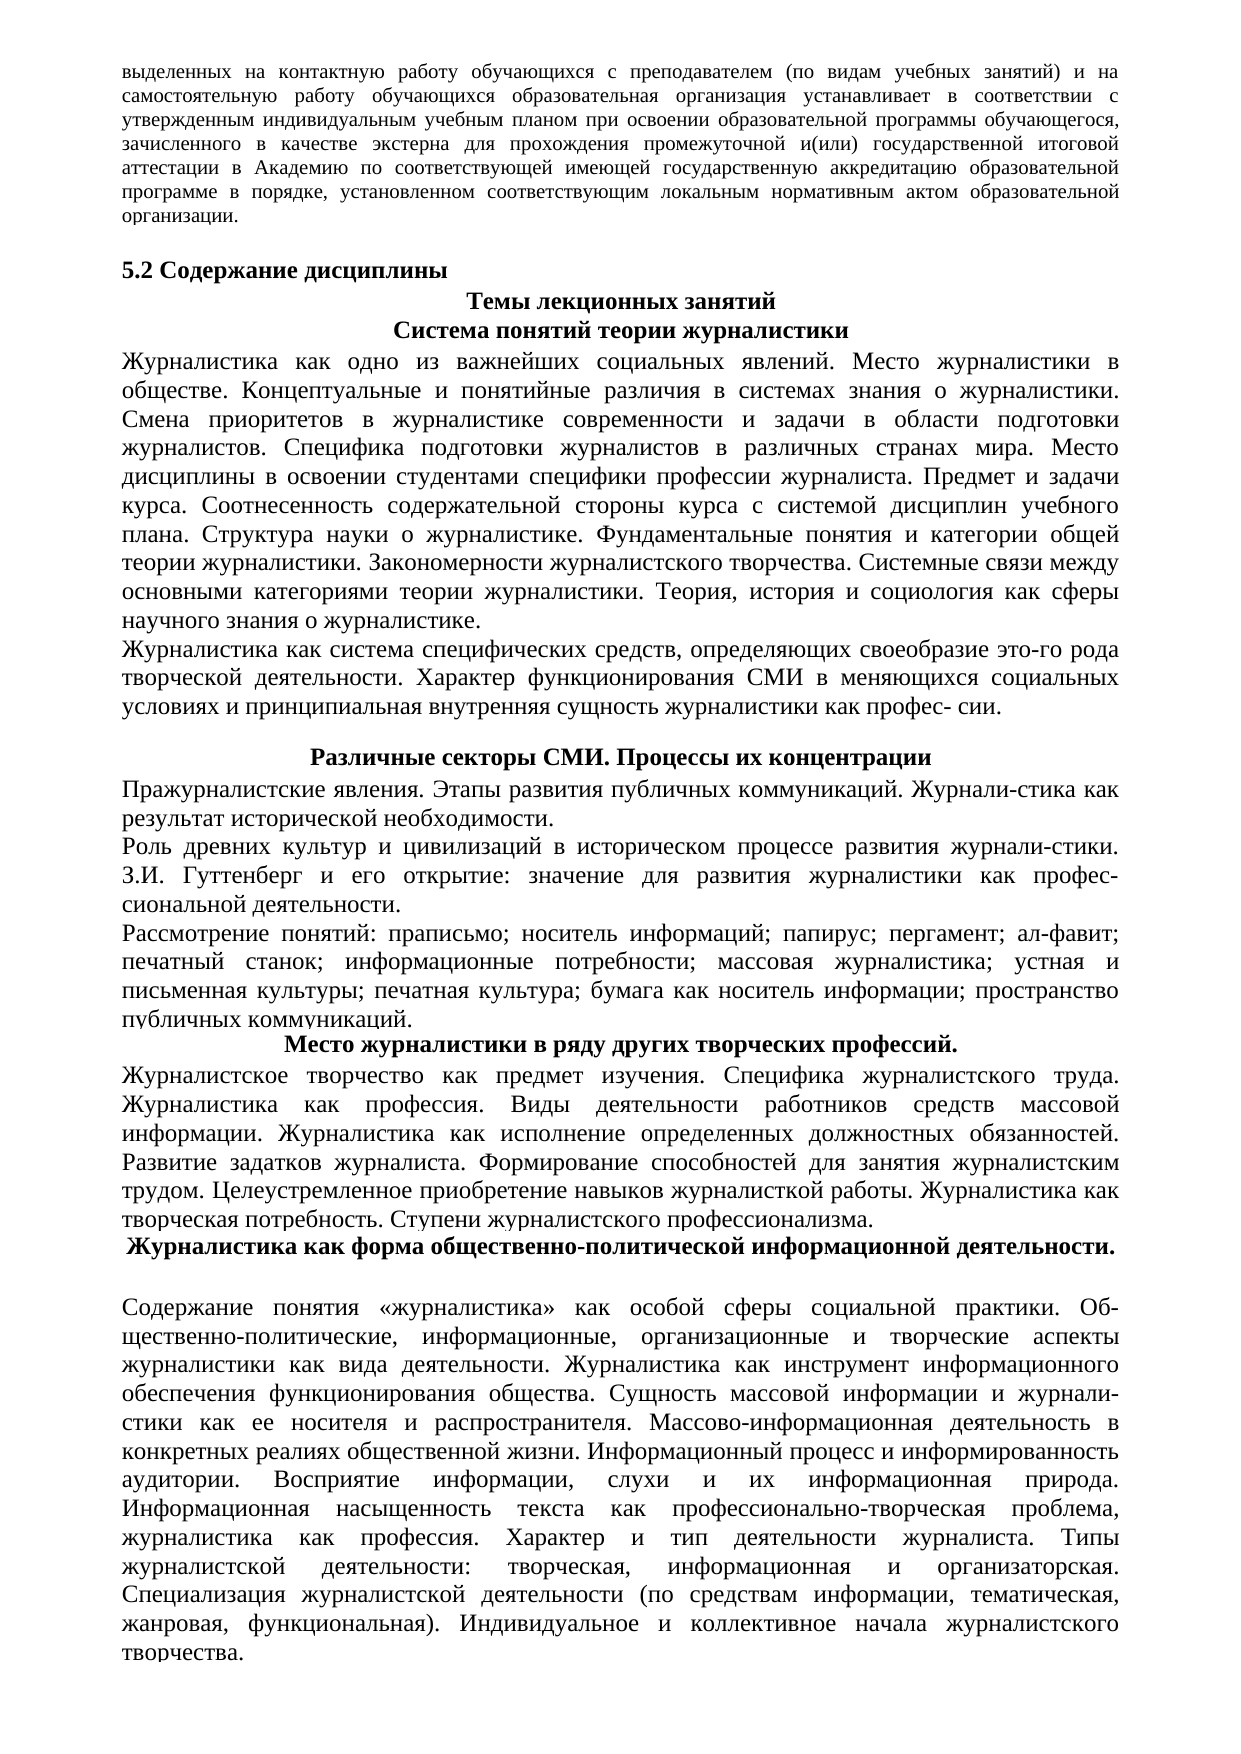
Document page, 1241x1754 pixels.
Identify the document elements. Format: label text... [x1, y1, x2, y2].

table_cell 5.2 Содержание дисциплины [118, 225, 1124, 286]
table_cell Различные секторы СМИ. Процессы их концентрации [118, 742, 1124, 774]
table_cell Место журналистики в ряду других творческих профессий. [118, 1029, 1124, 1061]
table_cell Журналистика как форма общественно-политической информационной деятельности. [118, 1231, 1124, 1292]
table_cell Журналистика как одно из важнейших социальных явлений. Место журналистики в обществе. Концептуальные и понятийные различия в системах знания о журналистики. Смена приоритетов в журналистике современности и задачи в области подготовки журналистов. Специфика подготовки журналистов в различных странах мира. Место дисциплины в освоении студентами специфики профессии журналиста. Предмет и задачи курса. Соотнесенность содержательной стороны курса с системой дисциплин учебного плана. Структура науки о журналистике. Фундаментальные понятия и категории общей теории журналистики. Закономерности журналистского творчества. Системные связи между основными категориями теории журналистики. Теория, история и социология как сферы научного знания о журналистике. Журналистика как система специфических средств, определяющих своеобразие это-го рода творческой деятельности. Характер функционирования СМИ в меняющихся социальных условиях и принципиальная внутренняя сущность журналистики как профес- сии. [118, 346, 1124, 742]
table_cell Пражурналистские явления. Этапы развития публичных коммуникаций. Журнали-стика как результат исторической необходимости. Роль древних культур и цивилизаций в историческом процессе развития журнали-стики. З.И. Гуттенберг и его открытие: значение для развития журналистики как профес- сиональной деятельности. Рассмотрение понятий: праписьмо; носитель информаций; папирус; пергамент; ал-фавит; печатный станок; информационные потребности; массовая журналистика; устная и письменная культуры; печатная культура; бумага как носитель информации; пространство публичных коммуникаций. [118, 774, 1124, 1029]
table_header выделенных на контактную работу обучающихся с преподавателем (по видам учебных занятий) и на самостоятельную работу обучающихся образовательная организация устанавливает в соответствии с утвержденным индивидуальным учебным планом при освоении образовательной программы обучающегося, зачисленного в качестве экстерна для прохождения промежуточной и(или) государственной итоговой аттестации в Академию по соответствующей имеющей государственную аккредитацию образовательной программе в порядке, установленном соответствующим локальным нормативным актом образовательной организации. [118, 59, 1124, 225]
table_cell Содержание понятия «журналистика» как особой сферы социальной практики. Об- щественно-политические, информационные, организационные и творческие аспекты журналистики как вида деятельности. Журналистика как инструмент информационного обеспечения функционирования общества. Сущность массовой информации и журнали- стики как ее носителя и распространителя. Массово-информационная деятельность в конкретных реалиях общественной жизни. Информационный процесс и информированность аудитории. Восприятие информации, слухи и их информационная природа. Информационная насыщенность текста как профессионально-творческая проблема, журналистика как профессия. Характер и тип деятельности журналиста. Типы журналистской деятельности: творческая, информационная и организаторская. Специализация журналистской деятельности (по средствам информации, тематическая, жанровая, функциональная). Индивидуальное и коллективное начала журналистского творчества. [118, 1292, 1124, 1662]
table_cell Темы лекционных занятий [118, 286, 1124, 315]
table_cell Журналистское творчество как предмет изучения. Специфика журналистского труда. Журналистика как профессия. Виды деятельности работников средств массовой информации. Журналистика как исполнение определенных должностных обязанностей. Развитие задатков журналиста. Формирование способностей для занятия журналистским трудом. Целеустремленное приобретение навыков журналисткой работы. Журналистика как творческая потребность. Ступени журналистского профессионализма. [118, 1061, 1124, 1231]
table_cell Система понятий теории журналистики [118, 315, 1124, 346]
